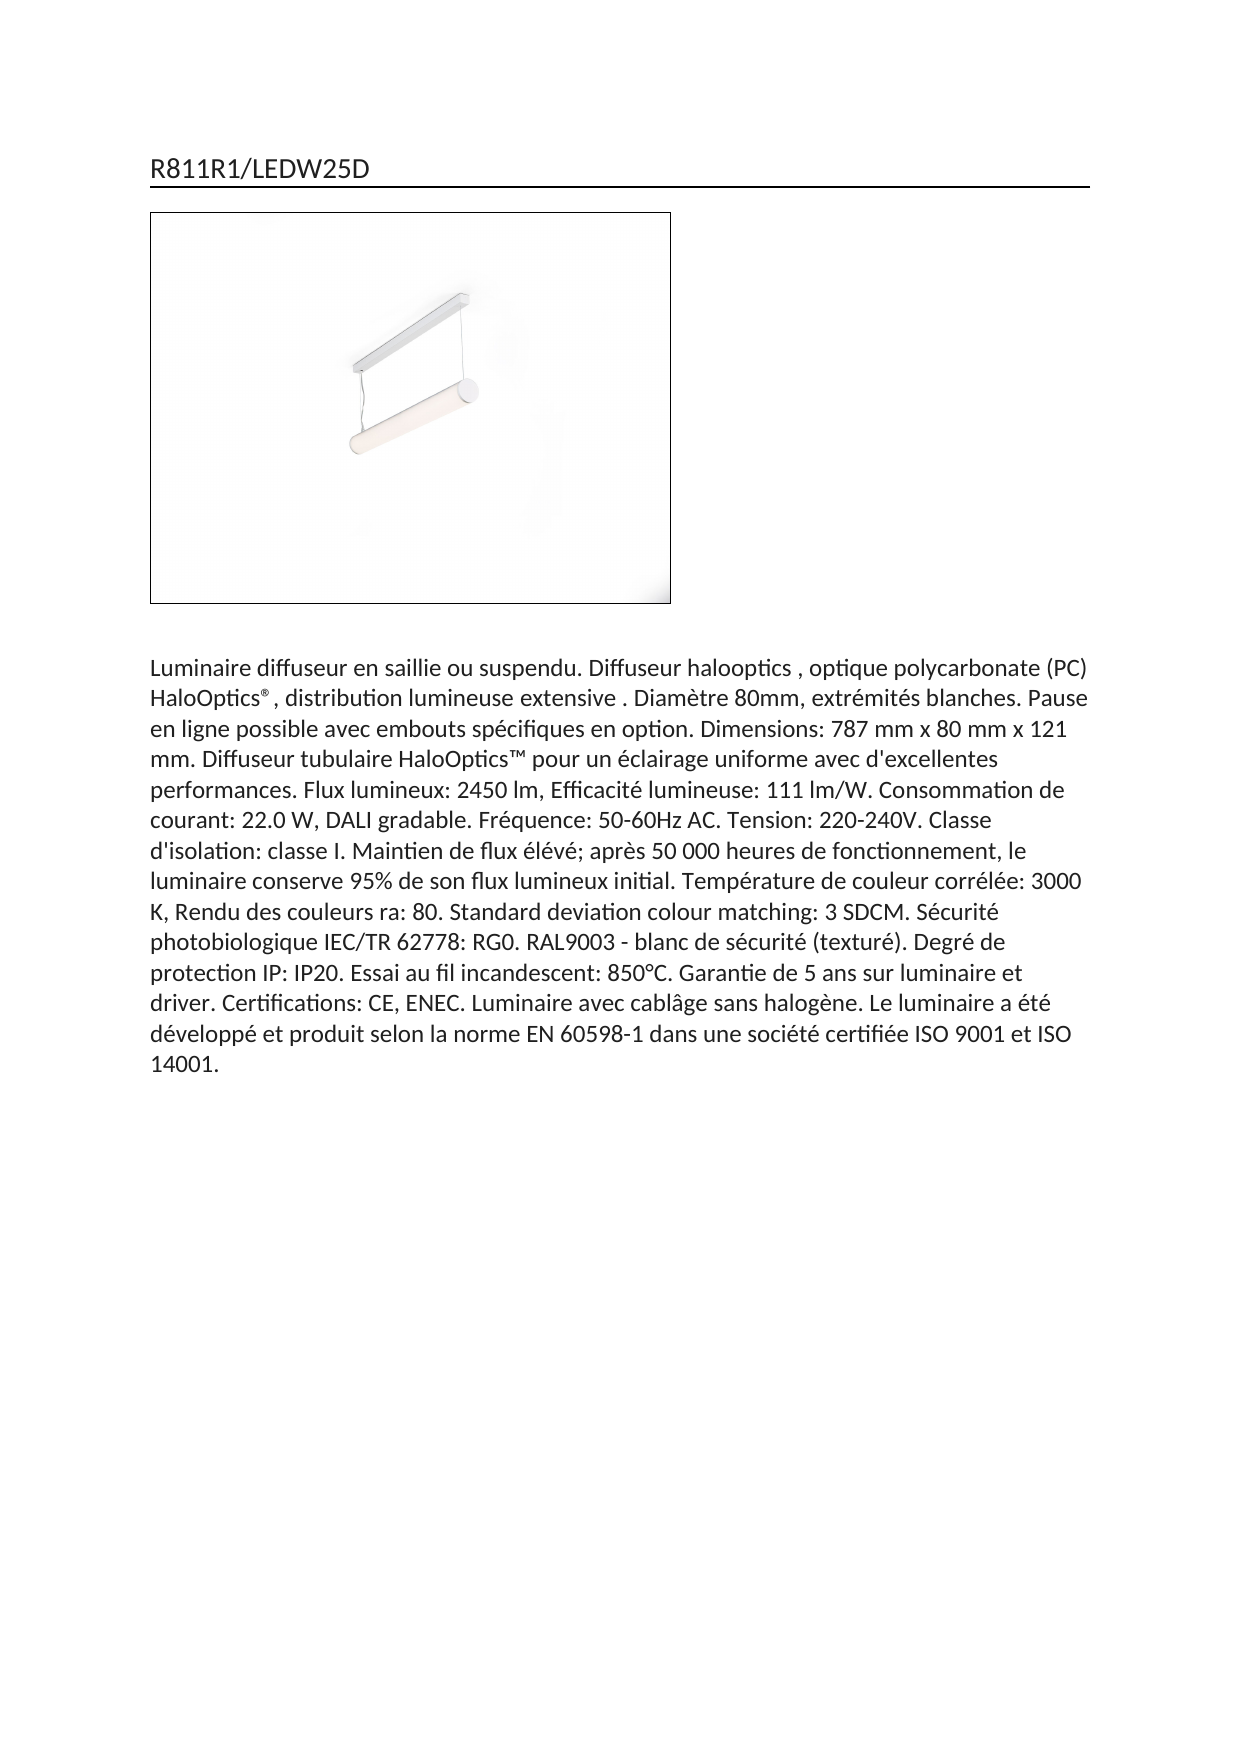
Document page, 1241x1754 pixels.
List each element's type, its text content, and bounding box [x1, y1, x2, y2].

text R811R1/LEDW25D [150, 150, 1090, 186]
text Luminaire diffuseur en saillie ou suspendu. Diffuseur halooptics , optique polycarbonate (PC) HaloOptics®, distribution lumineuse extensive . Diamètre 80mm, extrémités blanches. Pause en ligne possible avec embouts spécifiques en option. Dimensions: 787 mm x 80 mm x 121 mm. Diffuseur tubulaire HaloOptics™ pour un éclairage uniforme avec d'excellentes performances. Flux lumineux: 2450 lm, Efficacité lumineuse: 111 lm/W. Consommation de courant: 22.0 W, DALI gradable. Fréquence: 50-60Hz AC. Tension: 220-240V. Classe d'isolation: classe I. Maintien de flux élévé; après 50 000 heures de fonctionnement, le luminaire conserve 95% de son flux lumineux initial. Température de couleur corrélée: 3000 K, Rendu des couleurs ra: 80. Standard deviation colour matching: 3 SDCM. Sécurité photobiologique IEC/TR 62778: RG0. RAL9003 - blanc de sécurité (texturé). Degré de protection IP: IP20. Essai au fil incandescent: 850°C. Garantie de 5 ans sur luminaire et driver. Certifications: CE, ENEC. Luminaire avec cablâge sans halogène. Le luminaire a été développé et produit selon la norme EN 60598-1 dans une société certifiée ISO 9001 et ISO 14001. [150, 652, 1090, 1079]
picture [151, 213, 670, 603]
